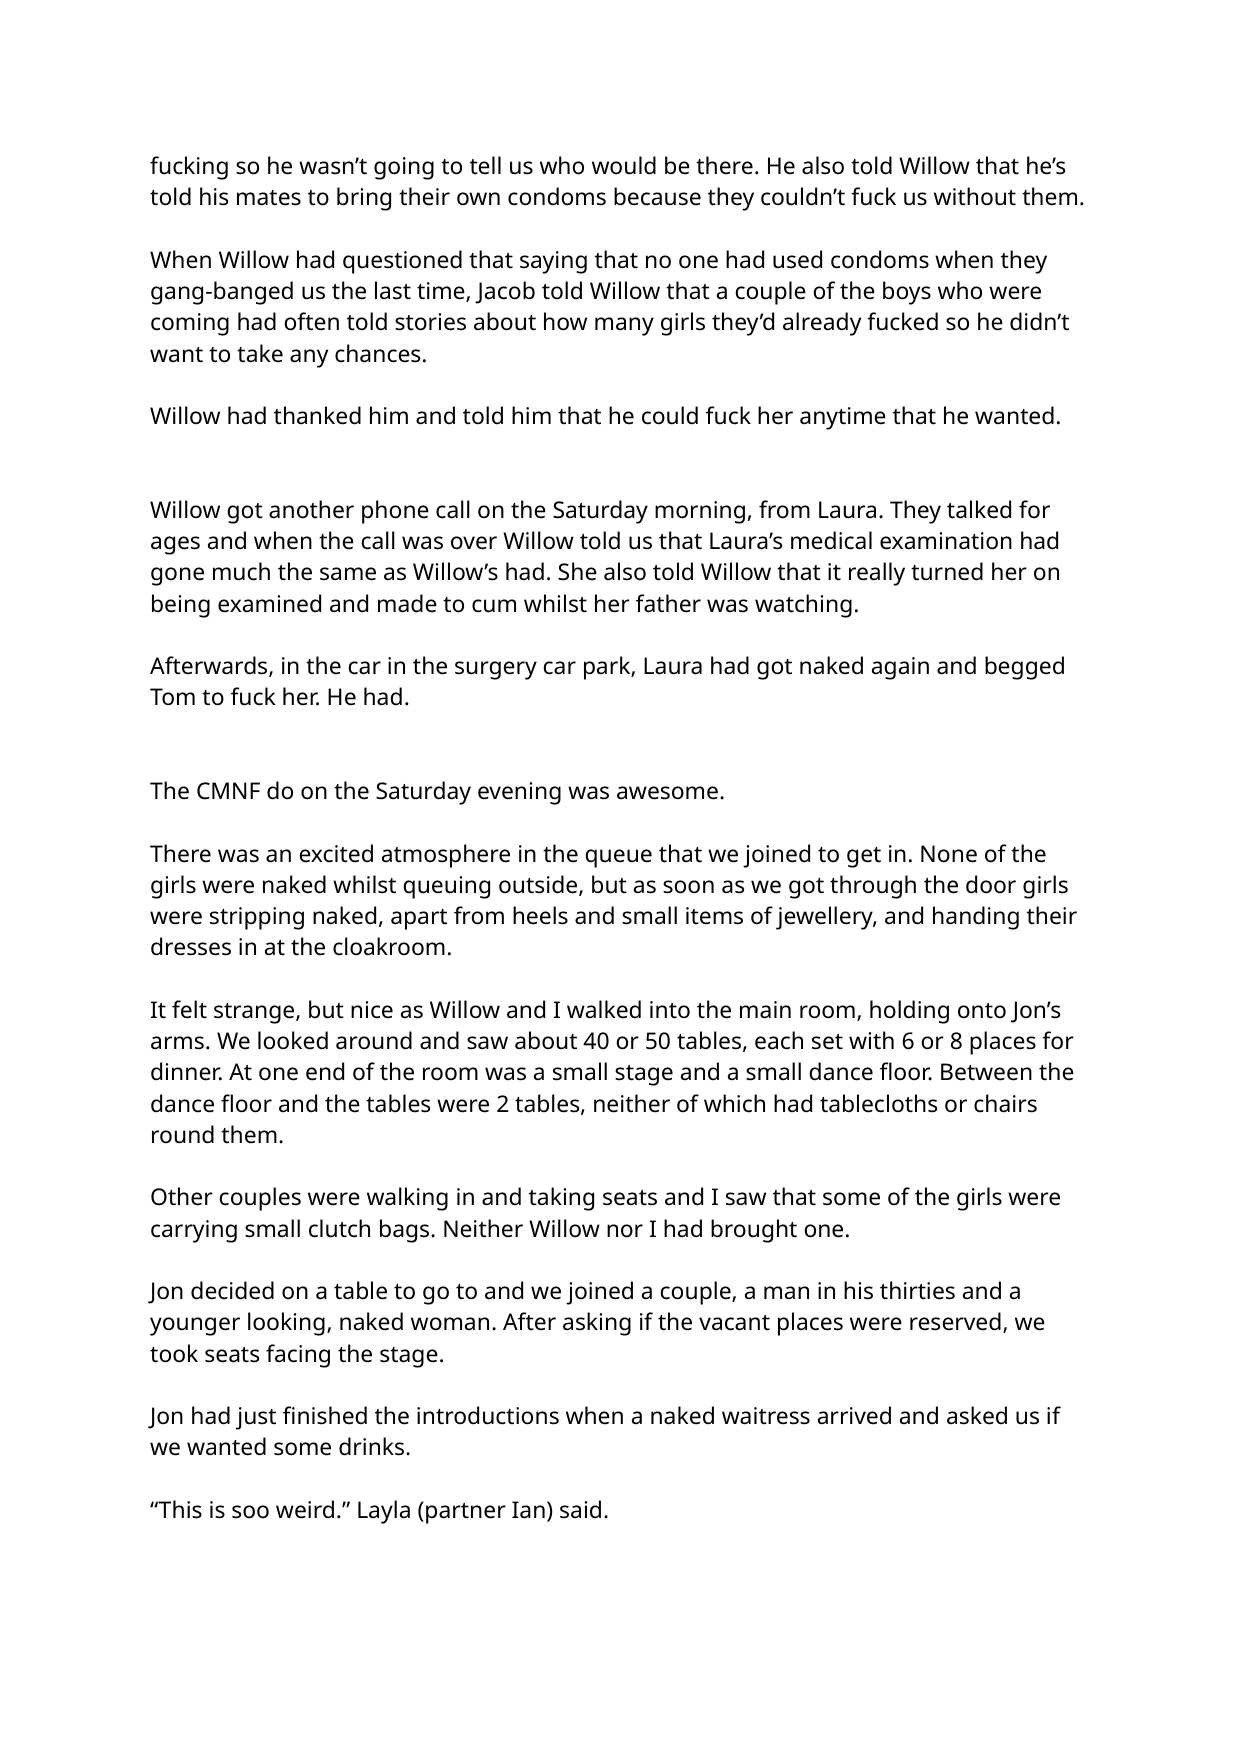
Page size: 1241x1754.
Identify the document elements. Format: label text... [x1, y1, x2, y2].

text “This is soo weird.” Layla (partner Ian) said. [150, 1494, 1090, 1525]
text Afterwards, in the car in the surgery car park, Laura had got naked again and begged Tom to fuck her. He had. [150, 650, 1090, 712]
text It felt strange, but nice as Willow and I walked into the main room, holding onto Jon’s arms. We looked around and saw about 40 or 50 tables, each set with 6 or 8 places for dinner. At one end of the room was a small stage and a small dance floor. Between the dance floor and the tables were 2 tables, neither of which had tablecloths or chairs round them. [150, 994, 1090, 1150]
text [150, 150, 1090, 212]
text Other couples were walking in and taking seats and I saw that some of the girls were carrying small clutch bags. Neither Willow nor I had brought one. [150, 1181, 1090, 1244]
text Willow got another phone call on the Saturday morning, from Laura. They talked for ages and when the call was over Willow told us that Laura’s medical examination had gone much the same as Willow’s had. She also told Willow that it really turned her on being examined and made to cum whilst her father was watching. [150, 494, 1090, 619]
text Jon had just finished the introductions when a naked waitress arrived and asked us if we wanted some drinks. [150, 1400, 1090, 1462]
text There was an excited atmosphere in the queue that we joined to get in. None of the girls were naked whilst queuing outside, but as soon as we got through the door girls were stripping naked, apart from heels and small items of jewellery, and handing their dresses in at the cloakroom. [150, 837, 1090, 962]
text The CMNF do on the Saturday evening was awesome. [150, 775, 1090, 806]
text Jon decided on a table to go to and we joined a couple, a man in his thirties and a younger looking, naked woman. After asking if the vacant places were reserved, we took seats facing the stage. [150, 1275, 1090, 1369]
text Willow had thanked him and told him that he could fuck her anytime that he wanted. [150, 400, 1090, 431]
text When Willow had questioned that saying that no one had used condoms when they gang-banged us the last time, Jacob told Willow that a couple of the boys who were coming had often told stories about how many girls they’d already fucked so he didn’t want to take any chances. [150, 244, 1090, 369]
